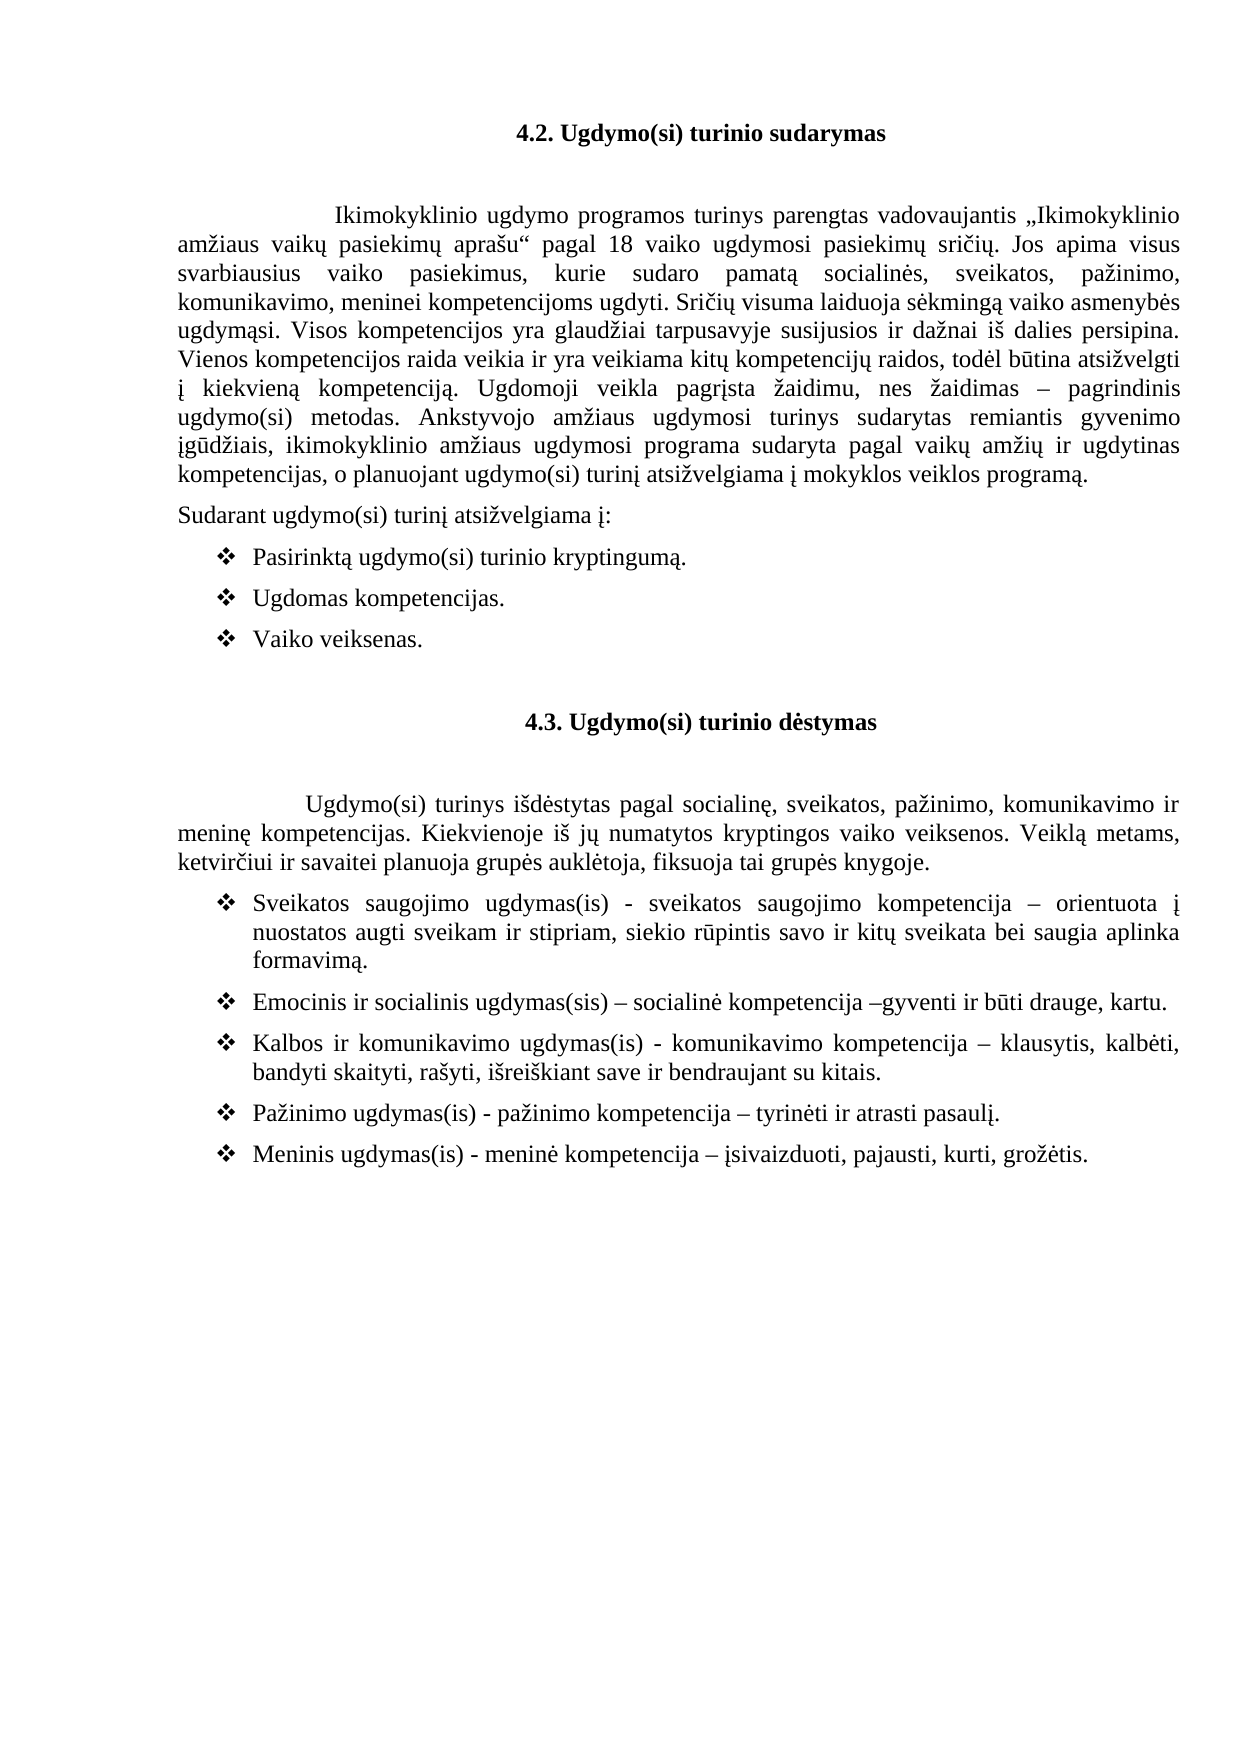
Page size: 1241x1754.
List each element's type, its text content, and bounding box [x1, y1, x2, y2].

list Vaiko veiksenas. [215, 624, 1181, 653]
text 4.2. Ugdymo(si) turinio sudarymas [221, 118, 1181, 147]
text Ugdymo(si) turinys išdėstytas pagal socialinę, sveikatos, pažinimo, komunikavimo ir meninę kompetencijas. Kiekvienoje iš jų numatytos kryptingos vaiko veiksenos. Veiklą metams, ketvirčiui ir savaitei planuoja grupės auklėtoja, fiksuoja tai grupės knygoje. [177, 789, 1181, 876]
list Pasirinktą ugdymo(si) turinio kryptingumą. [215, 542, 1181, 571]
list Kalbos ir komunikavimo ugdymas(is) - komunikavimo kompetencija – klausytis, kalbėti, bandyti skaityti, rašyti, išreiškiant save ir bendraujant su kitais. [215, 1028, 1181, 1086]
list Meninis ugdymas(is) - meninė kompetencija – įsivaizduoti, pajausti, kurti, grožėtis. [215, 1139, 1181, 1168]
list Emocinis ir socialinis ugdymas(sis) – socialinė kompetencija –gyventi ir būti drauge, kartu. [215, 987, 1181, 1016]
text Sudarant ugdymo(si) turinį atsižvelgiama į: [177, 501, 1181, 529]
text Ikimokyklinio ugdymo programos turinys parengtas vadovaujantis „Ikimokyklinio amžiaus vaikų pasiekimų aprašu“ pagal 18 vaiko ugdymosi pasiekimų sričių. Jos apima visus svarbiausius vaiko pasiekimus, kurie sudaro pamatą socialinės, sveikatos, pažinimo, komunikavimo, meninei kompetencijoms ugdyti. Sričių visuma laiduoja sėkmingą vaiko asmenybės ugdymąsi. Visos kompetencijos yra glaudžiai tarpusavyje susijusios ir dažnai iš dalies persipina. Vienos kompetencijos raida veikia ir yra veikiama kitų kompetencijų raidos, todėl būtina atsižvelgti į kiekvieną kompetenciją. Ugdomoji veikla pagrįsta žaidimu, nes žaidimas – pagrindinis ugdymo(si) metodas. Ankstyvojo amžiaus ugdymosi turinys sudarytas remiantis gyvenimo įgūdžiais, ikimokyklinio amžiaus ugdymosi programa sudaryta pagal vaikų amžių ir ugdytinas kompetencijas, o planuojant ugdymo(si) turinį atsižvelgiama į mokyklos veiklos programą. [177, 201, 1181, 488]
list Pažinimo ugdymas(is) - pažinimo kompetencija – tyrinėti ir atrasti pasaulį. [215, 1098, 1181, 1127]
list Sveikatos saugojimo ugdymas(is) - sveikatos saugojimo kompetencija – orientuota į nuostatos augti sveikam ir stipriam, siekio rūpintis savo ir kitų sveikata bei saugia aplinka formavimą. [215, 888, 1181, 974]
list Ugdomas kompetencijas. [215, 583, 1181, 612]
text 4.3. Ugdymo(si) turinio dėstymas [221, 707, 1181, 736]
